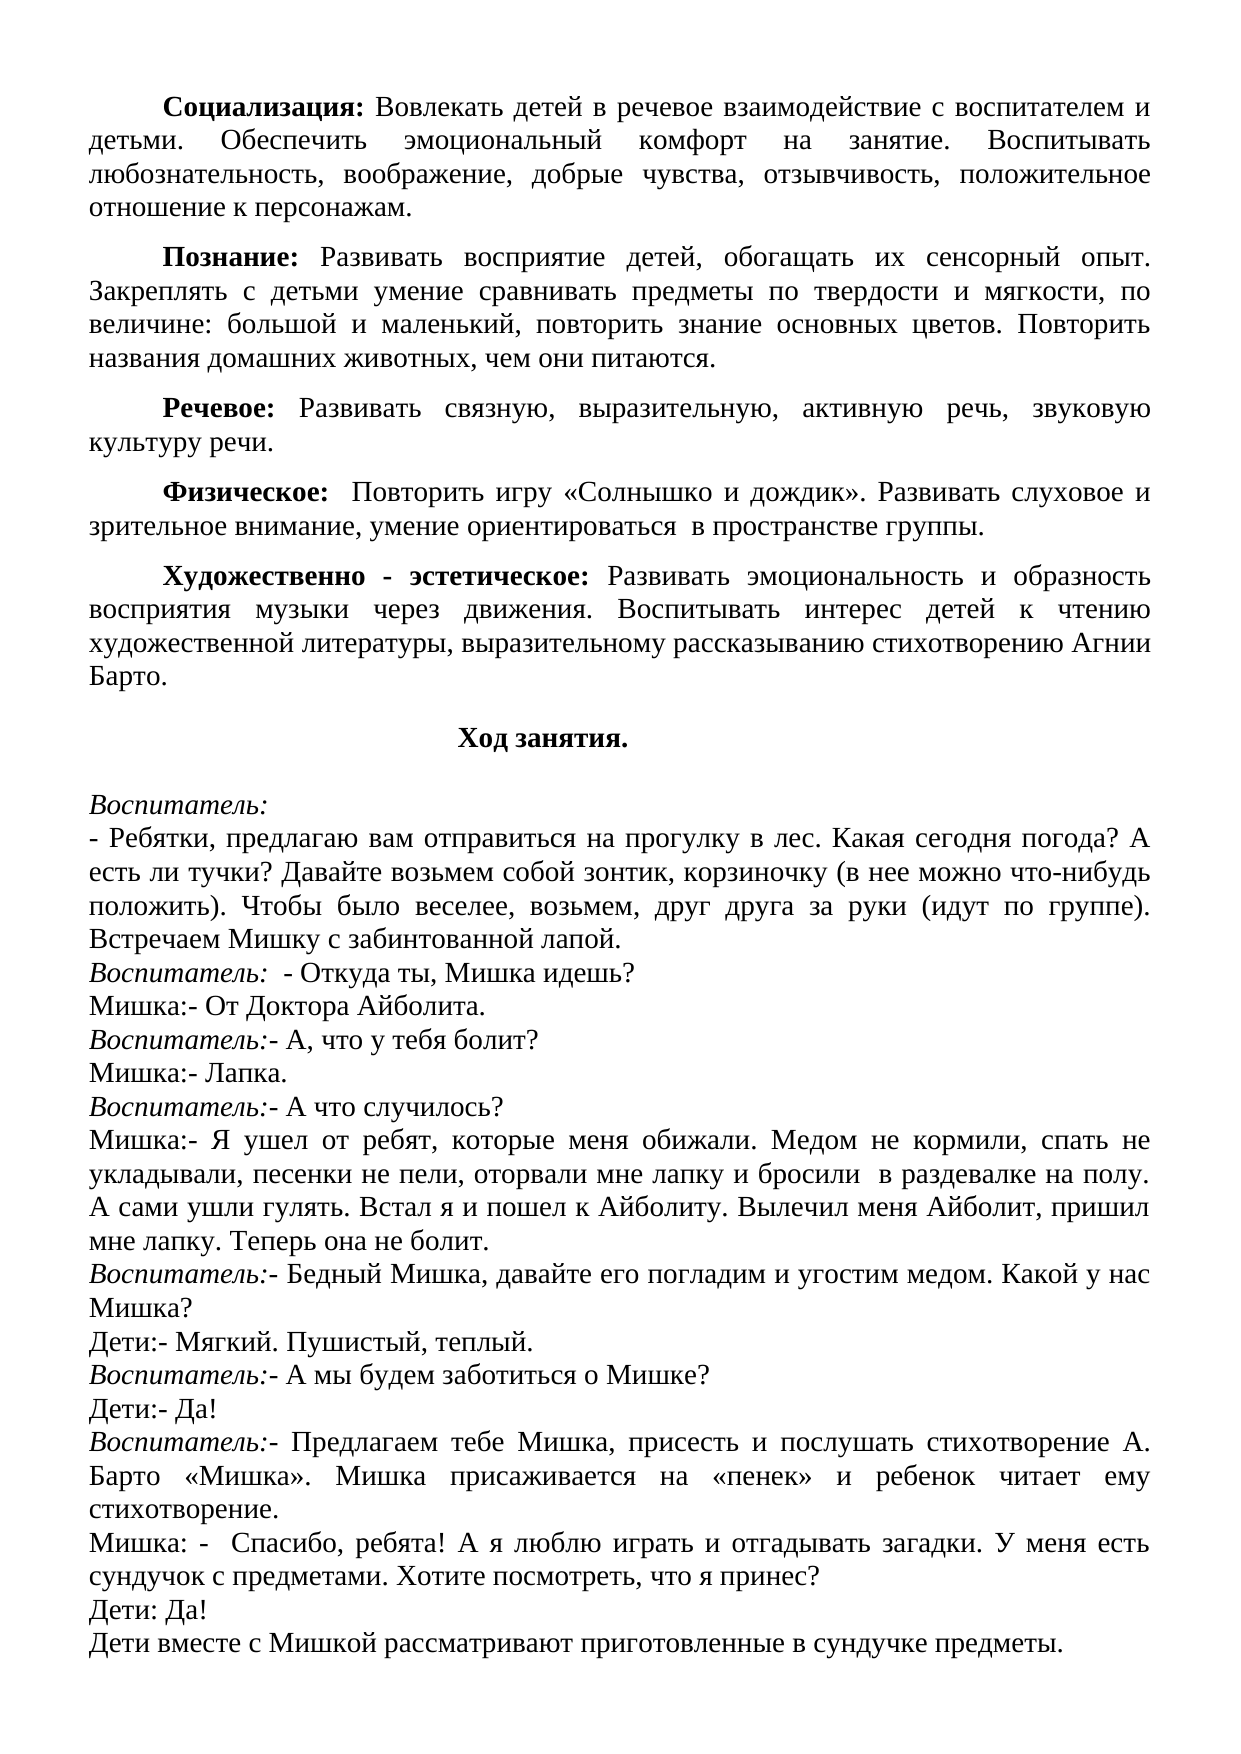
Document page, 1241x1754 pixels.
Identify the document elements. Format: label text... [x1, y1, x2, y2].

text Воспитатель:- Бедный Мишка, давайте его погладим и угостим медом. Какой у нас Мишка? [89, 1257, 1152, 1324]
text Воспитатель:- А, что у тебя болит? [89, 1022, 1152, 1055]
text Познание: Развивать восприятие детей, обогащать их сенсорный опыт. Закреплять с детьми умение сравнивать предметы по твердости и мягкости, по величине: большой и маленький, повторить знание основных цветов. Повторить названия домашних животных, чем они питаются. [89, 239, 1152, 374]
text Воспитатель:- Предлагаем тебе Мишка, присесть и послушать стихотворение А. Барто «Мишка». Мишка присаживается на «пенек» и ребенок читает ему стихотворение. [89, 1424, 1152, 1525]
text Воспитатель:- А мы будем заботиться о Мишке? [89, 1357, 1152, 1391]
text Дети вместе с Мишкой рассматривают приготовленные в сундучке предметы. [89, 1626, 1152, 1659]
text Воспитатель:- А что случилось? [89, 1089, 1152, 1122]
text Воспитатель: [89, 787, 1152, 821]
text Воспитатель: - Откуда ты, Мишка идешь? [89, 955, 1152, 988]
text - Ребятки, предлагаю вам отправиться на прогулку в лес. Какая сегодня погода? А есть ли тучки? Давайте возьмем собой зонтик, корзиночку (в нее можно что-нибудь положить). Чтобы было веселее, возьмем, друг друга за руки (идут по группе). Встречаем Мишку с забинтованной лапой. [89, 821, 1152, 955]
text Мишка:- Я ушел от ребят, которые меня обижали. Медом не кормили, спать не укладывали, песенки не пели, оторвали мне лапку и бросили в раздевалке на полу. А сами ушли гулять. Встал я и пошел к Айболиту. Вылечил меня Айболит, пришил мне лапку. Теперь она не болит. [89, 1122, 1152, 1257]
text Мишка:- Лапка. [89, 1055, 1152, 1089]
text Речевое: Развивать связную, выразительную, активную речь, звуковую культуру речи. [89, 390, 1152, 457]
text Ход занятия. [384, 720, 1152, 753]
text Художественно - эстетическое: Развивать эмоциональность и образность восприятия музыки через движения. Воспитывать интерес детей к чтению художественной литературы, выразительному рассказыванию стихотворению Агнии Барто. [89, 558, 1152, 692]
text Физическое: Повторить игру «Солнышко и дождик». Развивать слуховое и зрительное внимание, умение ориентироваться в пространстве группы. [89, 474, 1152, 541]
text Мишка: - Спасибо, ребята! А я люблю играть и отгадывать загадки. У меня есть сундучок с предметами. Хотите посмотреть, что я принес? [89, 1525, 1152, 1592]
text Социализация: Вовлекать детей в речевое взаимодействие с воспитателем и детьми. Обеспечить эмоциональный комфорт на занятие. Воспитывать любознательность, воображение, добрые чувства, отзывчивость, положительное отношение к персонажам. [89, 89, 1152, 223]
text Дети: Да! [89, 1592, 1152, 1626]
text Мишка:- От Доктора Айболита. [89, 988, 1152, 1022]
text Дети:- Мягкий. Пушистый, теплый. [89, 1324, 1152, 1357]
text Дети:- Да! [89, 1391, 1152, 1424]
